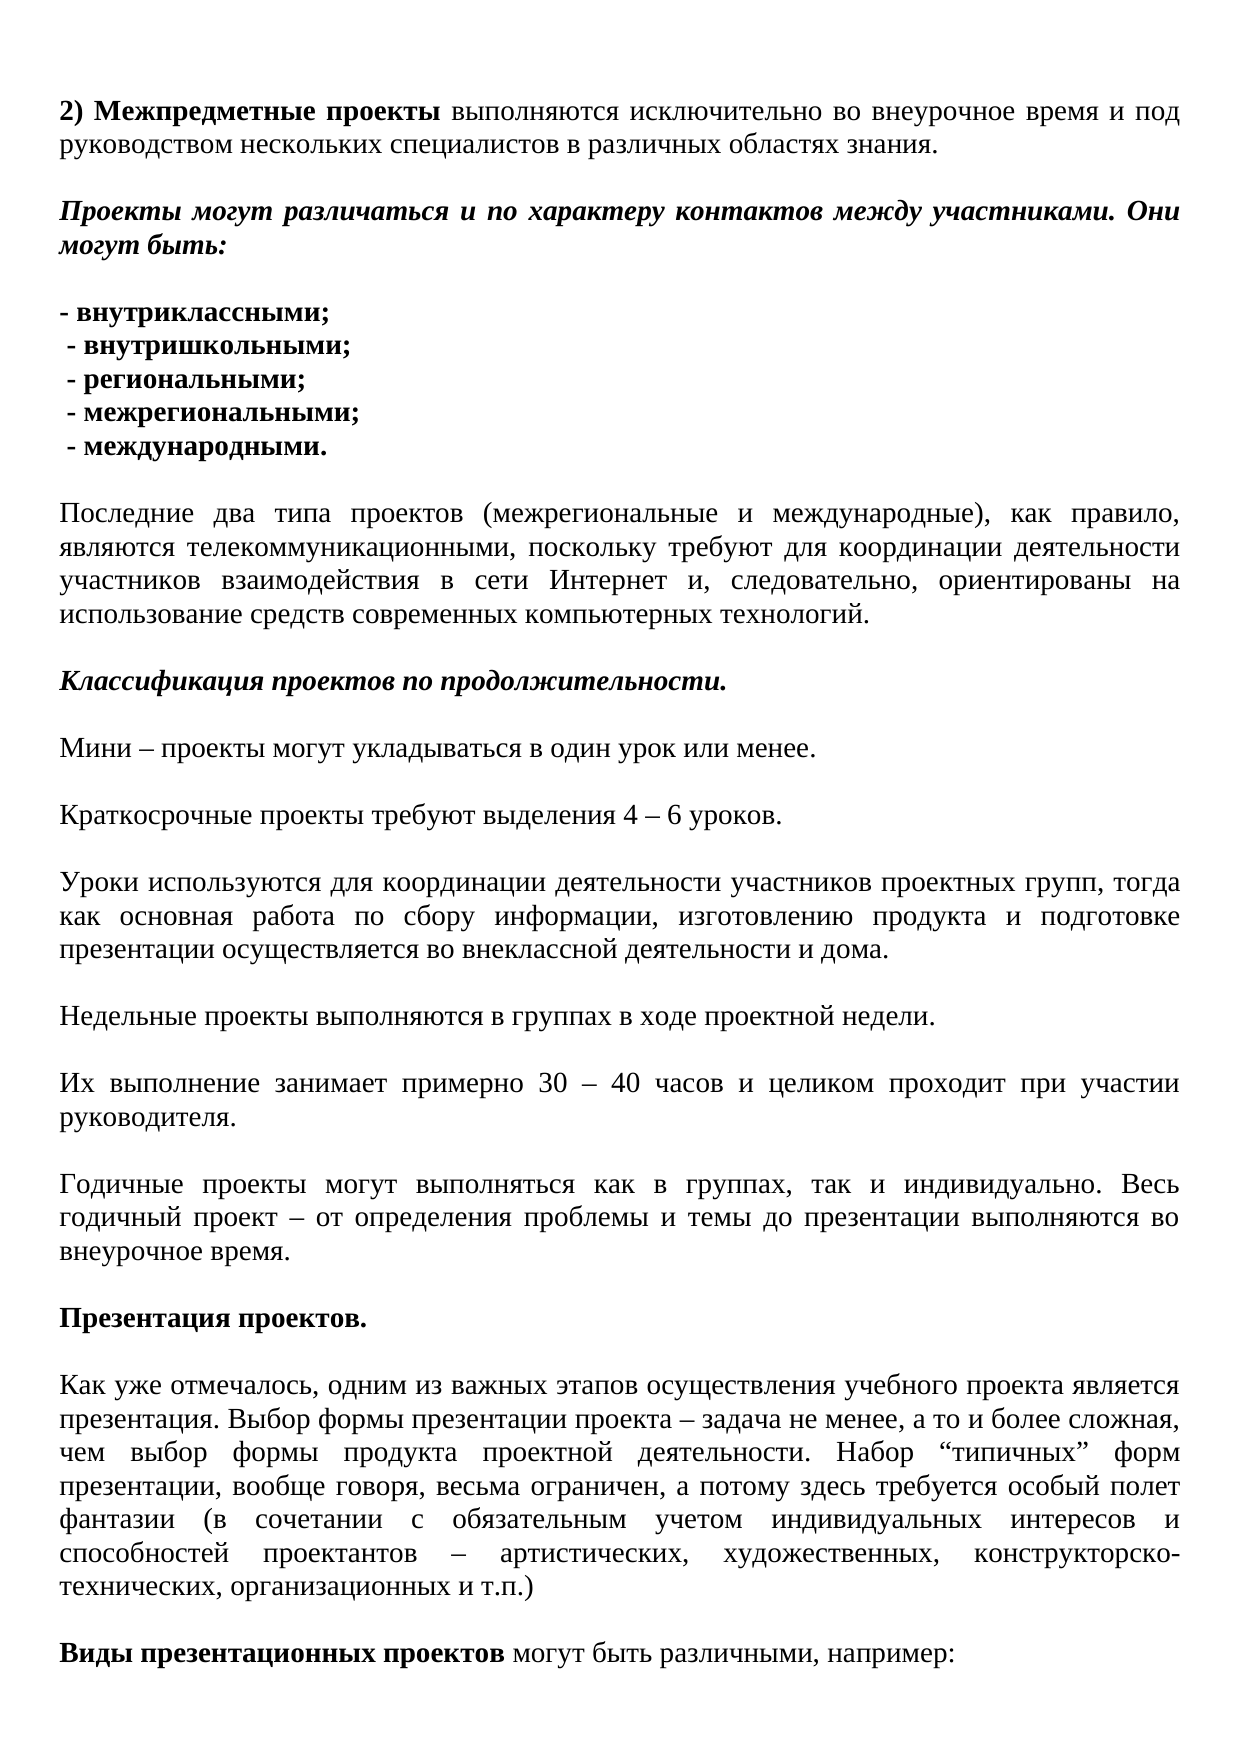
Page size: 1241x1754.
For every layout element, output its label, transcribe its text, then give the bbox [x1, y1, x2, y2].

text - межрегиональными; [59, 394, 1181, 428]
text - внутришкольными; [59, 327, 1181, 361]
text Уроки используются для координации деятельности участников проектных групп, тогда как основная работа по сбору информации, изготовлению продукта и подготовке презентации осуществляется во внеклассной деятельности и дома. [59, 864, 1181, 965]
text Проекты могут различаться и по характеру контактов между участниками. Они могут быть: [59, 193, 1181, 260]
text Последние два типа проектов (межрегиональные и международные), как правило, являются телекоммуникационными, поскольку требуют для координации деятельности участников взаимодействия в сети Интернет и, следовательно, ориентированы на использование средств современных компьютерных технологий. [59, 495, 1181, 629]
text Мини – проекты могут укладываться в один урок или менее. [59, 730, 1181, 763]
text Краткосрочные проекты требуют выделения 4 – 6 уроков. [59, 797, 1181, 831]
text Презентация проектов. [59, 1300, 1181, 1334]
text - внутриклассными; [59, 294, 1181, 327]
text 2) Межпредметные проекты выполняются исключительно во внеурочное время и под руководством нескольких специалистов в различных областях знания. [59, 93, 1181, 160]
text Как уже отмечалось, одним из важных этапов осуществления учебного проекта является презентация. Выбор формы презентации проекта – задача не менее, а то и более сложная, чем выбор формы продукта проектной деятельности. Набор “типичных” форм презентации, вообще говоря, весьма ограничен, а потому здесь требуется особый полет фантазии (в сочетании с обязательным учетом индивидуальных интересов и способностей проектантов – артистических, художественных, конструкторско-технических, организационных и т.п.) [59, 1367, 1181, 1602]
text Недельные проекты выполняются в группах в ходе проектной недели. [59, 998, 1181, 1032]
text Их выполнение занимает примерно 30 – 40 часов и целиком проходит при участии руководителя. [59, 1065, 1181, 1132]
text Виды презентационных проектов могут быть различными, например: [59, 1636, 1181, 1669]
text Классификация проектов по продолжительности. [59, 663, 1181, 696]
text - региональными; [59, 361, 1181, 394]
text - международными. [59, 428, 1181, 462]
text Годичные проекты могут выполняться как в группах, так и индивидуально. Весь годичный проект – от определения проблемы и темы до презентации выполняются во внеурочное время. [59, 1166, 1181, 1267]
